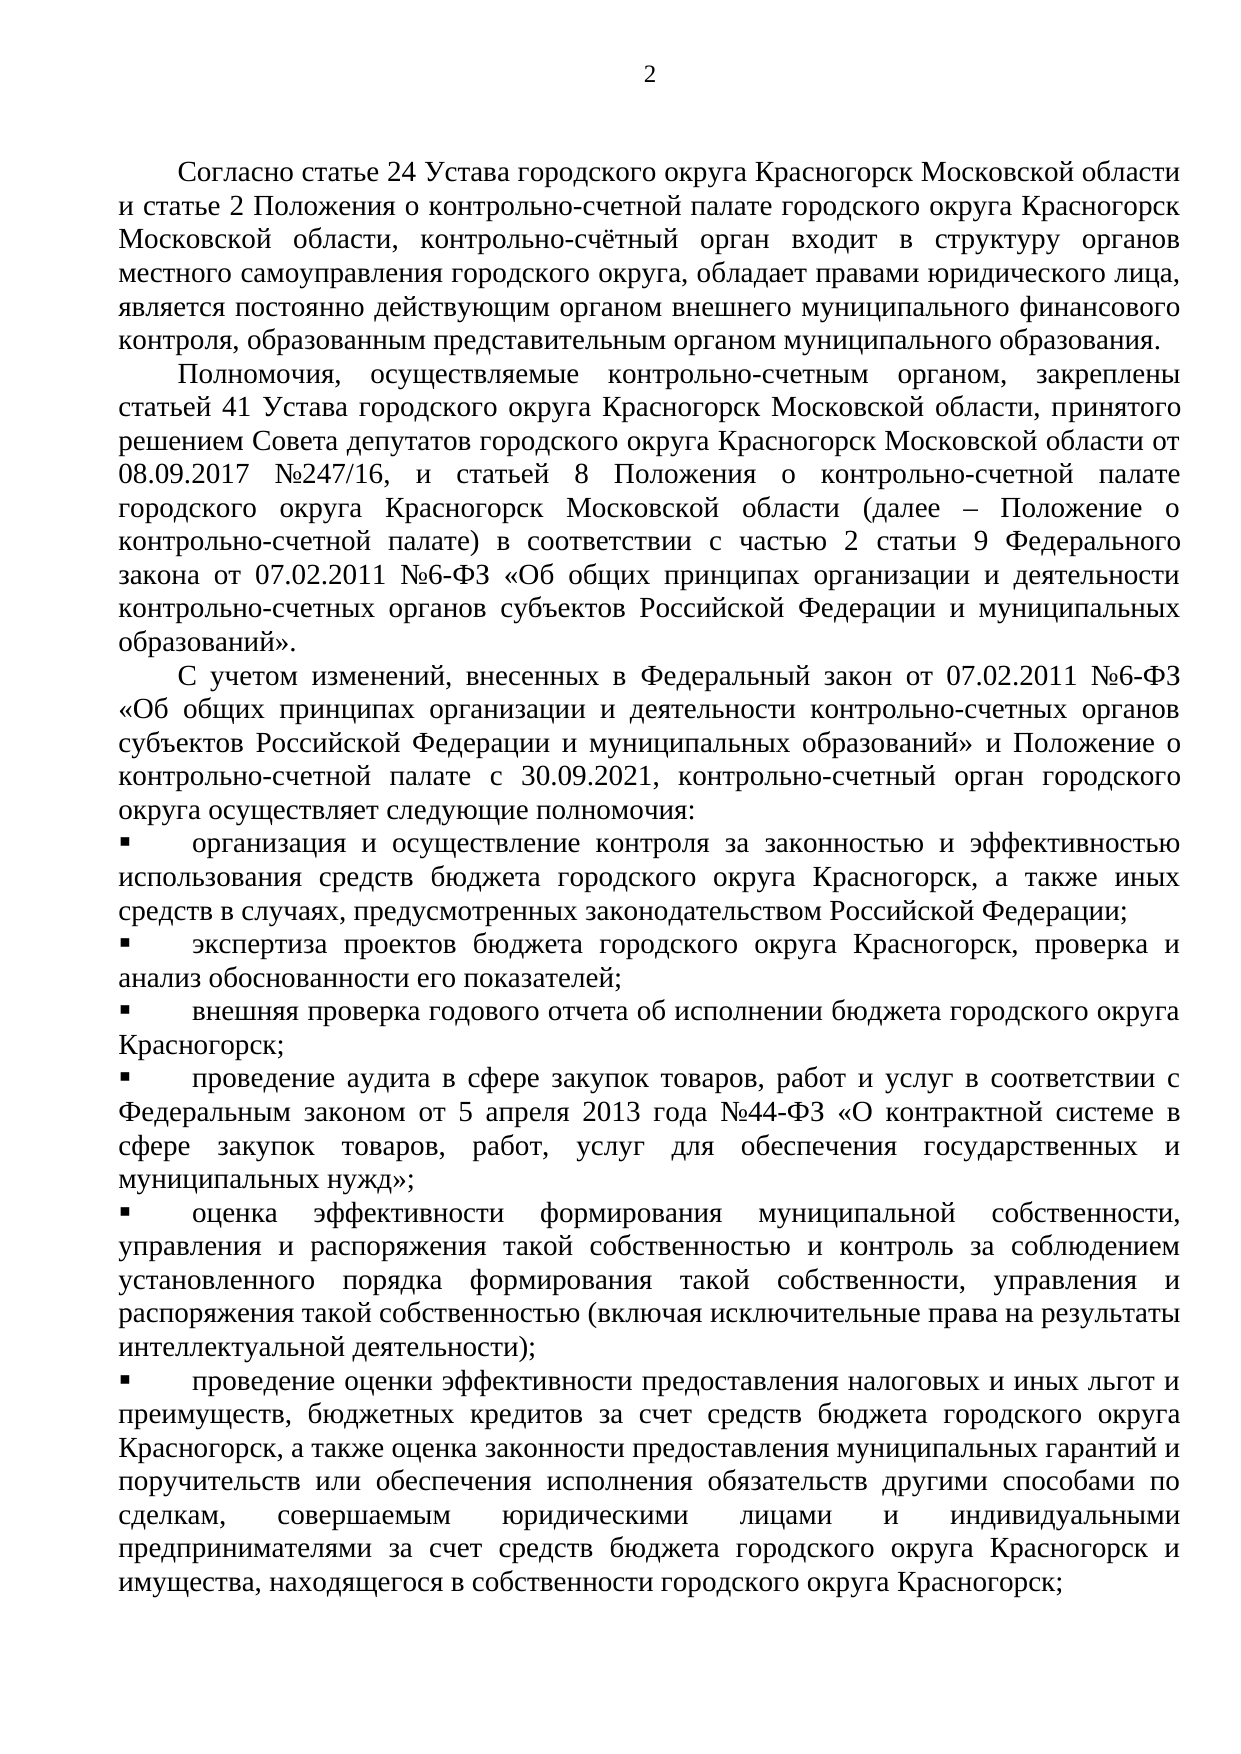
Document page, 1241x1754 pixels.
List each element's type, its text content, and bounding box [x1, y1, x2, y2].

list организация и осуществление контроля за законностью и эффективностью использования средств бюджета городского округа Красногорск, а также иных средств в случаях, предусмотренных законодательством Российской Федерации; [118, 825, 1181, 926]
list оценка эффективности формирования муниципальной собственности, управления и распоряжения такой собственностью и контроль за соблюдением установленного порядка формирования такой собственности, управления и распоряжения такой собственностью (включая исключительные права на результаты интеллектуальной деятельности); [118, 1195, 1181, 1363]
list проведение аудита в сфере закупок товаров, работ и услуг в соответствии с Федеральным законом от 5 апреля 2013 года №44-ФЗ «О контрактной системе в сфере закупок товаров, работ, услуг для обеспечения государственных и муниципальных нужд»; [118, 1061, 1181, 1195]
text Согласно статье 24 Устава городского округа Красногорск Московской области и статье 2 Положения о контрольно-счетной палате городского округа Красногорск Московской области, контрольно-счётный орган входит в структуру органов местного самоуправления городского округа, обладает правами юридического лица, является постоянно действующим органом внешнего муниципального финансового контроля, образованным представительным органом муниципального образования. [118, 154, 1181, 356]
list внешняя проверка годового отчета об исполнении бюджета городского округа Красногорск; [118, 993, 1181, 1061]
text Полномочия, осуществляемые контрольно-счетным органом, закреплены статьей 41 Устава городского округа Красногорск Московской области, принятого решением Совета депутатов городского округа Красногорск Московской области от 08.09.2017 №247/16, и статьей 8 Положения о контрольно-счетной палате городского округа Красногорск Московской области (далее – Положение о контрольно-счетной палате) в соответствии с частью 2 статьи 9 Федерального закона от 07.02.2011 №6-ФЗ «Об общих принципах организации и деятельности контрольно-счетных органов субъектов Российской Федерации и муниципальных образований». [118, 356, 1181, 658]
list проведение оценки эффективности предоставления налоговых и иных льгот и преимуществ, бюджетных кредитов за счет средств бюджета городского округа Красногорск, а также оценка законности предоставления муниципальных гарантий и поручительств или обеспечения исполнения обязательств другими способами по сделкам, совершаемым юридическими лицами и индивидуальными предпринимателями за счет средств бюджета городского округа Красногорск и имущества, находящегося в собственности городского округа Красногорск; [118, 1363, 1181, 1597]
text С учетом изменений, внесенных в Федеральный закон от 07.02.2011 №6-ФЗ «Об общих принципах организации и деятельности контрольно-счетных органов субъектов Российской Федерации и муниципальных образований» и Положение о контрольно-счетной палате с 30.09.2021, контрольно-счетный орган городского округа осуществляет следующие полномочия: [118, 658, 1181, 825]
list экспертиза проектов бюджета городского округа Красногорск, проверка и анализ обоснованности его показателей; [118, 926, 1181, 993]
